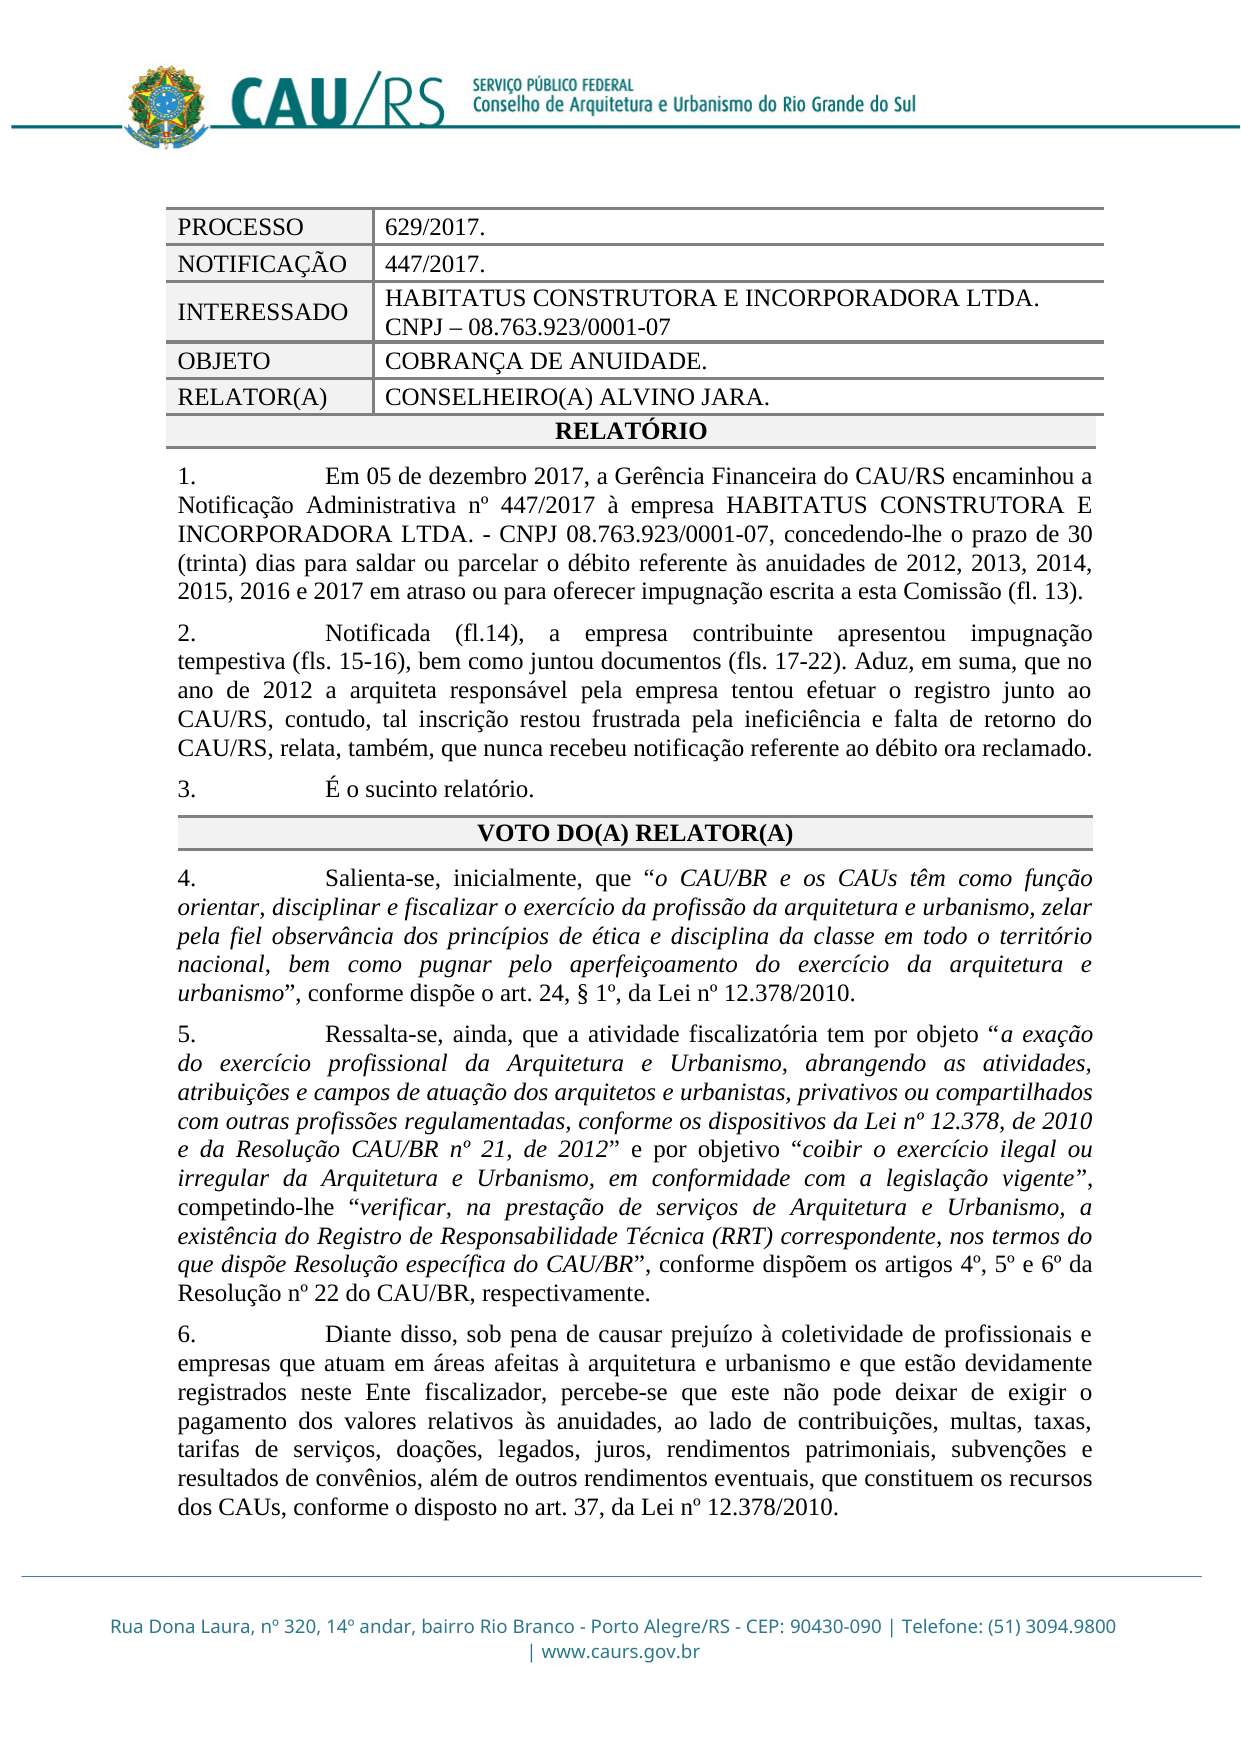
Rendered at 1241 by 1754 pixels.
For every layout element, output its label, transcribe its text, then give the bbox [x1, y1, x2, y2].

table_cell OBJETO [166, 344, 372, 377]
list É o sucinto relatório. [177, 774, 1093, 803]
list Em 05 de dezembro 2017, a Gerência Financeira do CAU/RS encaminhou a Notificação Administrativa nº 447/2017 à empresa HABITATUS CONSTRUTORA E INCORPORADORA LTDA. - CNPJ 08.763.923/0001-07, concedendo-lhe o prazo de 30 (trinta) dias para saldar ou parcelar o débito referente às anuidades de 2012, 2013, 2014, 2015, 2016 e 2017 em atraso ou para oferecer impugnação escrita a esta Comissão (fl. 13). [177, 461, 1093, 605]
table_cell HABITATUS CONSTRUTORA E INCORPORADORA LTDA. CNPJ – 08.763.923/0001-07 [375, 283, 1104, 340]
list Ressalta-se, ainda, que a atividade fiscalizatória tem por objeto “a exação do exercício profissional da Arquitetura e Urbanismo, abrangendo as atividades, atribuições e campos de atuação dos arquitetos e urbanistas, privativos ou compartilhados com outras profissões regulamentadas, conforme os dispositivos da Lei nº 12.378, de 2010 e da Resolução CAU/BR nº 21, de 2012” e por objetivo “coibir o exercício ilegal ou irregular da Arquitetura e Urbanismo, em conformidade com a legislação vigente”, competindo-lhe “verificar, na prestação de serviços de Arquitetura e Urbanismo, a existência do Registro de Responsabilidade Técnica (RRT) correspondente, nos termos do que dispõe Resolução específica do CAU/BR”, conforme dispõem os artigos 4º, 5º e 6º da Resolução nº 22 do CAU/BR, respectivamente. [177, 1019, 1093, 1307]
table_cell NOTIFICAÇÃO [166, 246, 372, 280]
table_cell INTERESSADO [166, 283, 372, 340]
list Salienta-se, inicialmente, que “o CAU/BR e os CAUs têm como função orientar, disciplinar e fiscalizar o exercício da profissão da arquitetura e urbanismo, zelar pela fiel observância dos princípios de ética e disciplina da classe em todo o território nacional, bem como pugnar pelo aperfeiçoamento do exercício da arquitetura e urbanismo”, conforme dispõe o art. 24, § 1º, da Lei nº 12.378/2010. [177, 863, 1093, 1007]
table_header 629/2017. [375, 210, 1104, 243]
table_cell RELATÓRIO [166, 416, 1096, 446]
table_header PROCESSO [166, 210, 372, 243]
table_cell CONSELHEIRO(A) ALVINO JARA. [375, 380, 1104, 413]
list Diante disso, sob pena de causar prejuízo à coletividade de profissionais e empresas que atuam em áreas afeitas à arquitetura e urbanismo e que estão devidamente registrados neste Ente fiscalizador, percebe-se que este não pode deixar de exigir o pagamento dos valores relativos às anuidades, ao lado de contribuições, multas, taxas, tarifas de serviços, doações, legados, juros, rendimentos patrimoniais, subvenções e resultados de convênios, além de outros rendimentos eventuais, que constituem os recursos dos CAUs, conforme o disposto no art. 37, da Lei nº 12.378/2010. [177, 1319, 1093, 1521]
table_cell COBRANÇA DE ANUIDADE. [375, 344, 1104, 377]
list Notificada (fl.14), a empresa contribuinte apresentou impugnação tempestiva (fls. 15-16), bem como juntou documentos (fls. 17-22). Aduz, em suma, que no ano de 2012 a arquiteta responsável pela empresa tentou efetuar o registro junto ao CAU/RS, contudo, tal inscrição restou frustrada pela ineficiência e falta de retorno do CAU/RS, relata, também, que nunca recebeu notificação referente ao débito ora reclamado. [177, 618, 1093, 761]
table_cell 447/2017. [375, 246, 1104, 280]
table_cell RELATOR(A) [166, 380, 372, 413]
table_header VOTO DO(A) RELATOR(A) [178, 818, 1093, 848]
picture [11, 0, 1241, 160]
